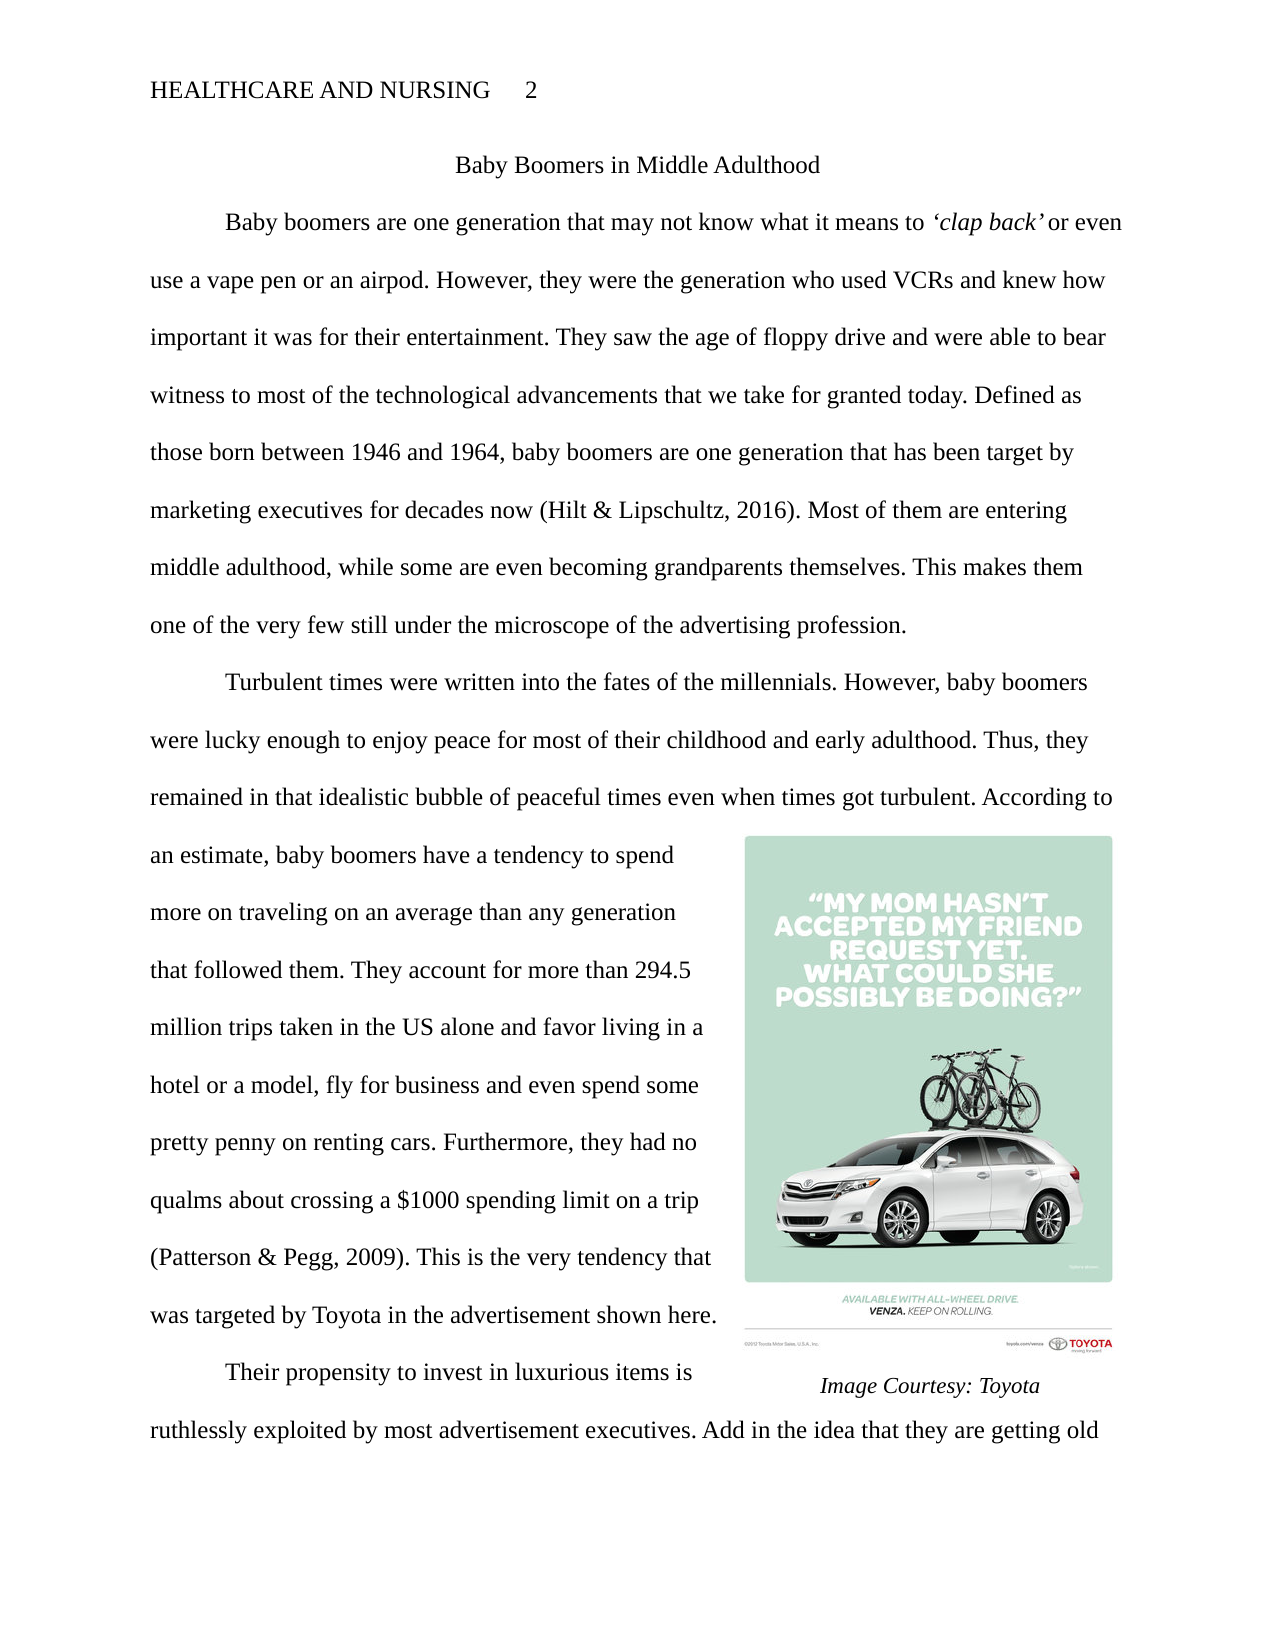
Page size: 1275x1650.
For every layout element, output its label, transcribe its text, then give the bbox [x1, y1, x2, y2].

picture [737, 828, 1119, 1360]
title Baby Boomers in Middle Adulthood [150, 150, 1125, 179]
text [150, 1357, 1125, 1444]
text Baby boomers are one generation that may not know what it means to ‘clap back’ or even use a vape pen or an airpod. However, they were the generation who used VCRs and knew how important it was for their entertainment. They saw the age of floppy drive and were able to bear witness to most of the technological advancements that we take for granted today. Defined as those born between 1946 and 1964, baby boomers are one generation that has been target by marketing executives for decades now (Hilt & Lipschultz, 2016). Most of them are entering middle adulthood, while some are even becoming grandparents themselves. This makes them one of the very few still under the microscope of the advertising profession. [150, 207, 1125, 639]
